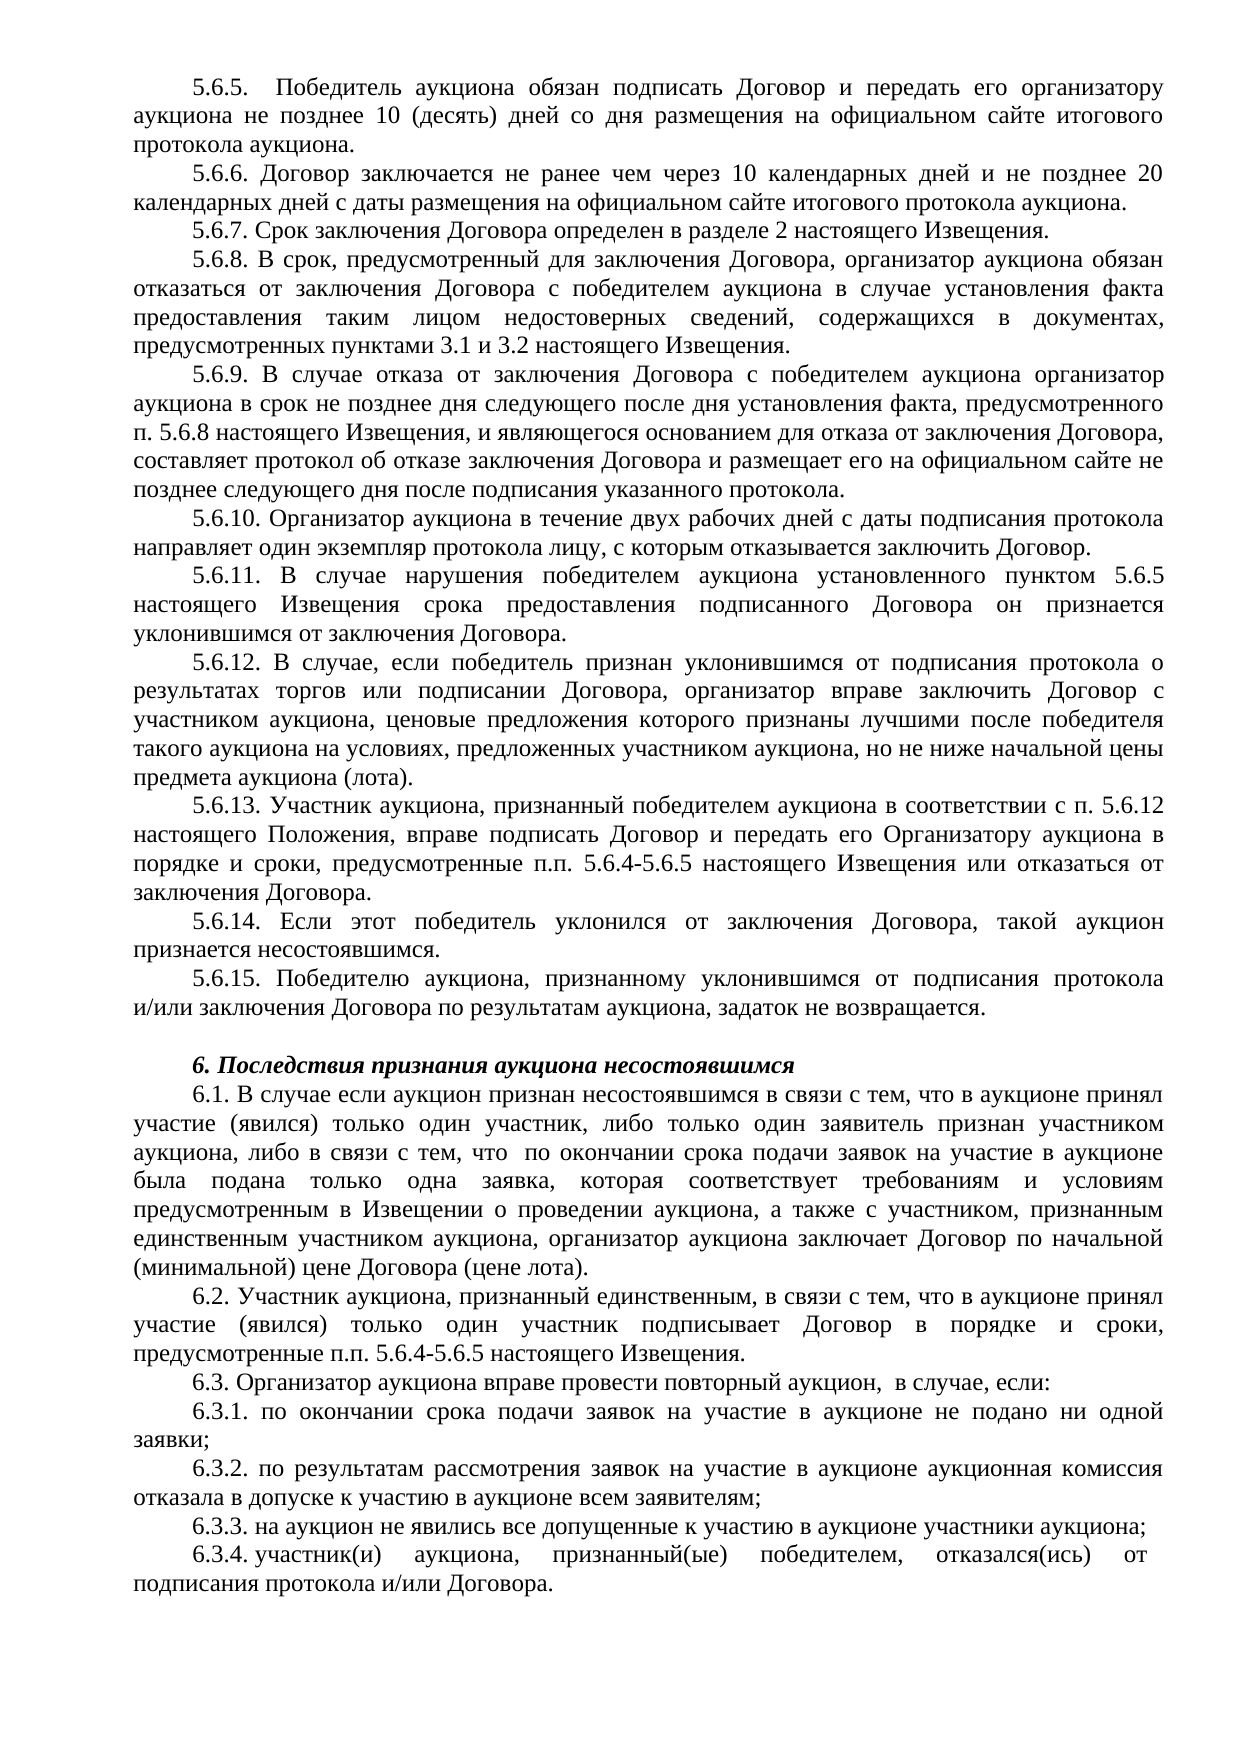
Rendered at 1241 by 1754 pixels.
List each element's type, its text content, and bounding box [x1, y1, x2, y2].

list В случае отказа от заключения Договора с победителем аукциона организатор аукциона в срок не позднее дня следующего после дня установления факта, предусмотренного п. 5.6.8 настоящего Извещения, и являющегося основанием для отказа от заключения Договора, составляет протокол об отказе заключения Договора и размещает его на официальном сайте не позднее следующего дня после подписания указанного протокола. [133, 359, 1164, 503]
list по результатам рассмотрения заявок на участие в аукционе аукционная комиссия отказала в допуске к участию в аукционе всем заявителям; [133, 1453, 1164, 1511]
list Победитель аукциона обязан подписать Договор и передать его организатору аукциона не позднее 10 (десять) дней со дня размещения на официальном сайте итогового протокола аукциона. [133, 72, 1164, 158]
list участник(и) аукциона, признанный(ые) победителем, отказался(ись) от подписания протокола и/или Договора. [133, 1539, 1148, 1597]
list В случае, если победитель признан уклонившимся от подписания протокола о результатах торгов или подписании Договора, организатор вправе заключить Договор с участником аукциона, ценовые предложения которого признаны лучшими после победителя такого аукциона на условиях, предложенных участником аукциона, но не ниже начальной цены предмета аукциона (лота). [133, 647, 1165, 791]
list В срок, предусмотренный для заключения Договора, организатор аукциона обязан отказаться от заключения Договора с победителем аукциона в случае установления факта предоставления таким лицом недостоверных сведений, содержащихся в документах, предусмотренных пунктами 3.1 и 3.2 настоящего Извещения. [133, 244, 1164, 359]
list В случае нарушения победителем аукциона установленного пунктом 5.6.5 настоящего Извещения срока предоставления подписанного Договора он признается уклонившимся от заключения Договора. [133, 561, 1164, 647]
list Организатор аукциона вправе провести повторный аукцион, в случае, если: [192, 1367, 1213, 1396]
list Если этот победитель уклонился от заключения Договора, такой аукцион признается несостоявшимся. [133, 906, 1164, 963]
list на аукцион не явились все допущенные к участию в аукционе участники аукциона; [192, 1511, 1213, 1539]
list Договор заключается не ранее чем через 10 календарных дней и не позднее 20 календарных дней с даты размещения на официальном сайте итогового протокола аукциона. [133, 158, 1164, 216]
list по окончании срока подачи заявок на участие в аукционе не подано ни одной заявки; [133, 1396, 1164, 1453]
list Победителю аукциона, признанному уклонившимся от подписания протокола и/или заключения Договора по результатам аукциона, задаток не возвращается. [133, 963, 1164, 1021]
list Срок заключения Договора определен в разделе 2 настоящего Извещения. [192, 216, 1213, 244]
list Участник аукциона, признанный победителем аукциона в соответствии с п. 5.6.12 настоящего Положения, вправе подписать Договор и передать его Организатору аукциона в порядке и сроки, предусмотренные п.п. 5.6.4-5.6.5 настоящего Извещения или отказаться от заключения Договора. [133, 791, 1165, 906]
list Участник аукциона, признанный единственным, в связи с тем, что в аукционе принял участие (явился) только один участник подписывает Договор в порядке и сроки, предусмотренные п.п. 5.6.4-5.6.5 настоящего Извещения. [133, 1281, 1164, 1367]
subtitle Последствия признания аукциона несостоявшимся [192, 1051, 1213, 1079]
list Организатор аукциона в течение двух рабочих дней с даты подписания протокола направляет один экземпляр протокола лицу, с которым отказывается заключить Договор. [133, 503, 1164, 561]
list В случае если аукцион признан несостоявшимся в связи с тем, что в аукционе принял участие (явился) только один участник, либо только один заявитель признан участником аукциона, либо в связи с тем, что по окончании срока подачи заявок на участие в аукционе была подана только одна заявка, которая соответствует требованиям и условиям предусмотренным в Извещении о проведении аукциона, а также с участником, признанным единственным участником аукциона, организатор аукциона заключает Договор по начальной (минимальной) цене Договора (цене лота). [133, 1079, 1164, 1281]
